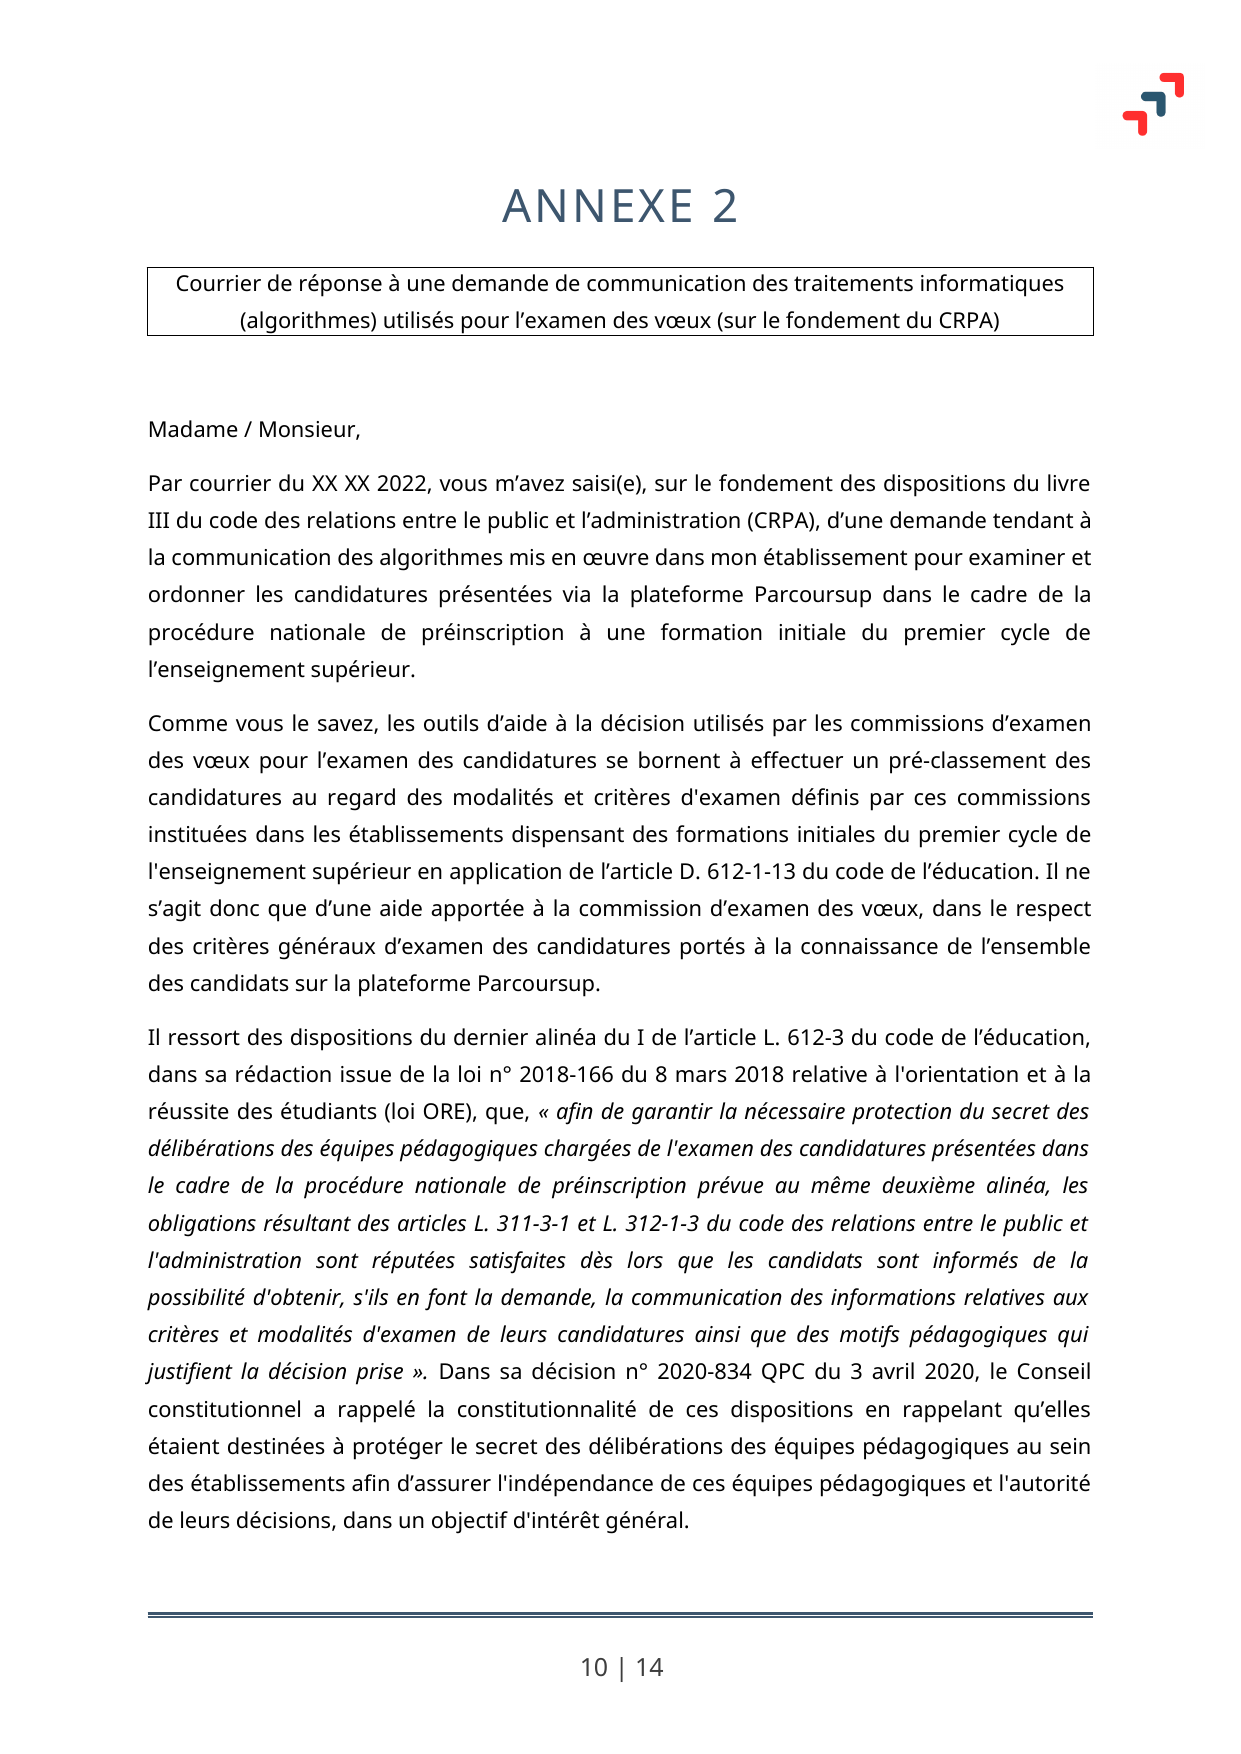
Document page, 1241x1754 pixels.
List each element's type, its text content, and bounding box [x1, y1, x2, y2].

text Madame / Monsieur, [148, 414, 1093, 444]
text Comme vous le savez, les outils d’aide à la décision utilisés par les commissions d’examen des vœux pour l’examen des candidatures se bornent à effectuer un pré-classement des candidatures au regard des modalités et critères d'examen définis par ces commissions instituées dans les établissements dispensant des formations initiales du premier cycle de l'enseignement supérieur en application de l’article D. 612-1-13 du code de l’éducation. Il ne s’agit donc que d’une aide apportée à la commission d’examen des vœux, dans le respect des critères généraux d’examen des candidatures portés à la connaissance de l’ensemble des candidats sur la plateforme Parcoursup. [148, 707, 1093, 998]
picture [1095, 63, 1205, 149]
title Annexe 2 [148, 173, 1093, 236]
text Courrier de réponse à une demande de communication des traitements informatiques (algorithmes) utilisés pour l’examen des vœux (sur le fondement du CRPA) [148, 268, 1093, 335]
text Il ressort des dispositions du dernier alinéa du I de l’article L. 612-3 du code de l’éducation, dans sa rédaction issue de la loi n° 2018-166 du 8 mars 2018 relative à l'orientation et à la réussite des étudiants (loi ORE), que, « afin de garantir la nécessaire protection du secret des délibérations des équipes pédagogiques chargées de l'examen des candidatures présentées dans le cadre de la procédure nationale de préinscription prévue au même deuxième alinéa, les obligations résultant des articles L. 311-3-1 et L. 312-1-3 du code des relations entre le public et l'administration sont réputées satisfaites dès lors que les candidats sont informés de la possibilité d'obtenir, s'ils en font la demande, la communication des informations relatives aux critères et modalités d'examen de leurs candidatures ainsi que des motifs pédagogiques qui justifient la décision prise ». Dans sa décision n° 2020-834 QPC du 3 avril 2020, le Conseil constitutionnel a rappelé la constitutionnalité de ces dispositions en rappelant qu’elles étaient destinées à protéger le secret des délibérations des équipes pédagogiques au sein des établissements afin d’assurer l'indépendance de ces équipes pédagogiques et l'autorité de leurs décisions, dans un objectif d'intérêt général. [148, 1022, 1093, 1535]
text Par courrier du XX XX 2022, vous m’avez saisi(e), sur le fondement des dispositions du livre III du code des relations entre le public et l’administration (CRPA), d’une demande tendant à la communication des algorithmes mis en œuvre dans mon établissement pour examiner et ordonner les candidatures présentées via la plateforme Parcoursup dans le cadre de la procédure nationale de préinscription à une formation initiale du premier cycle de l’enseignement supérieur. [148, 468, 1093, 683]
